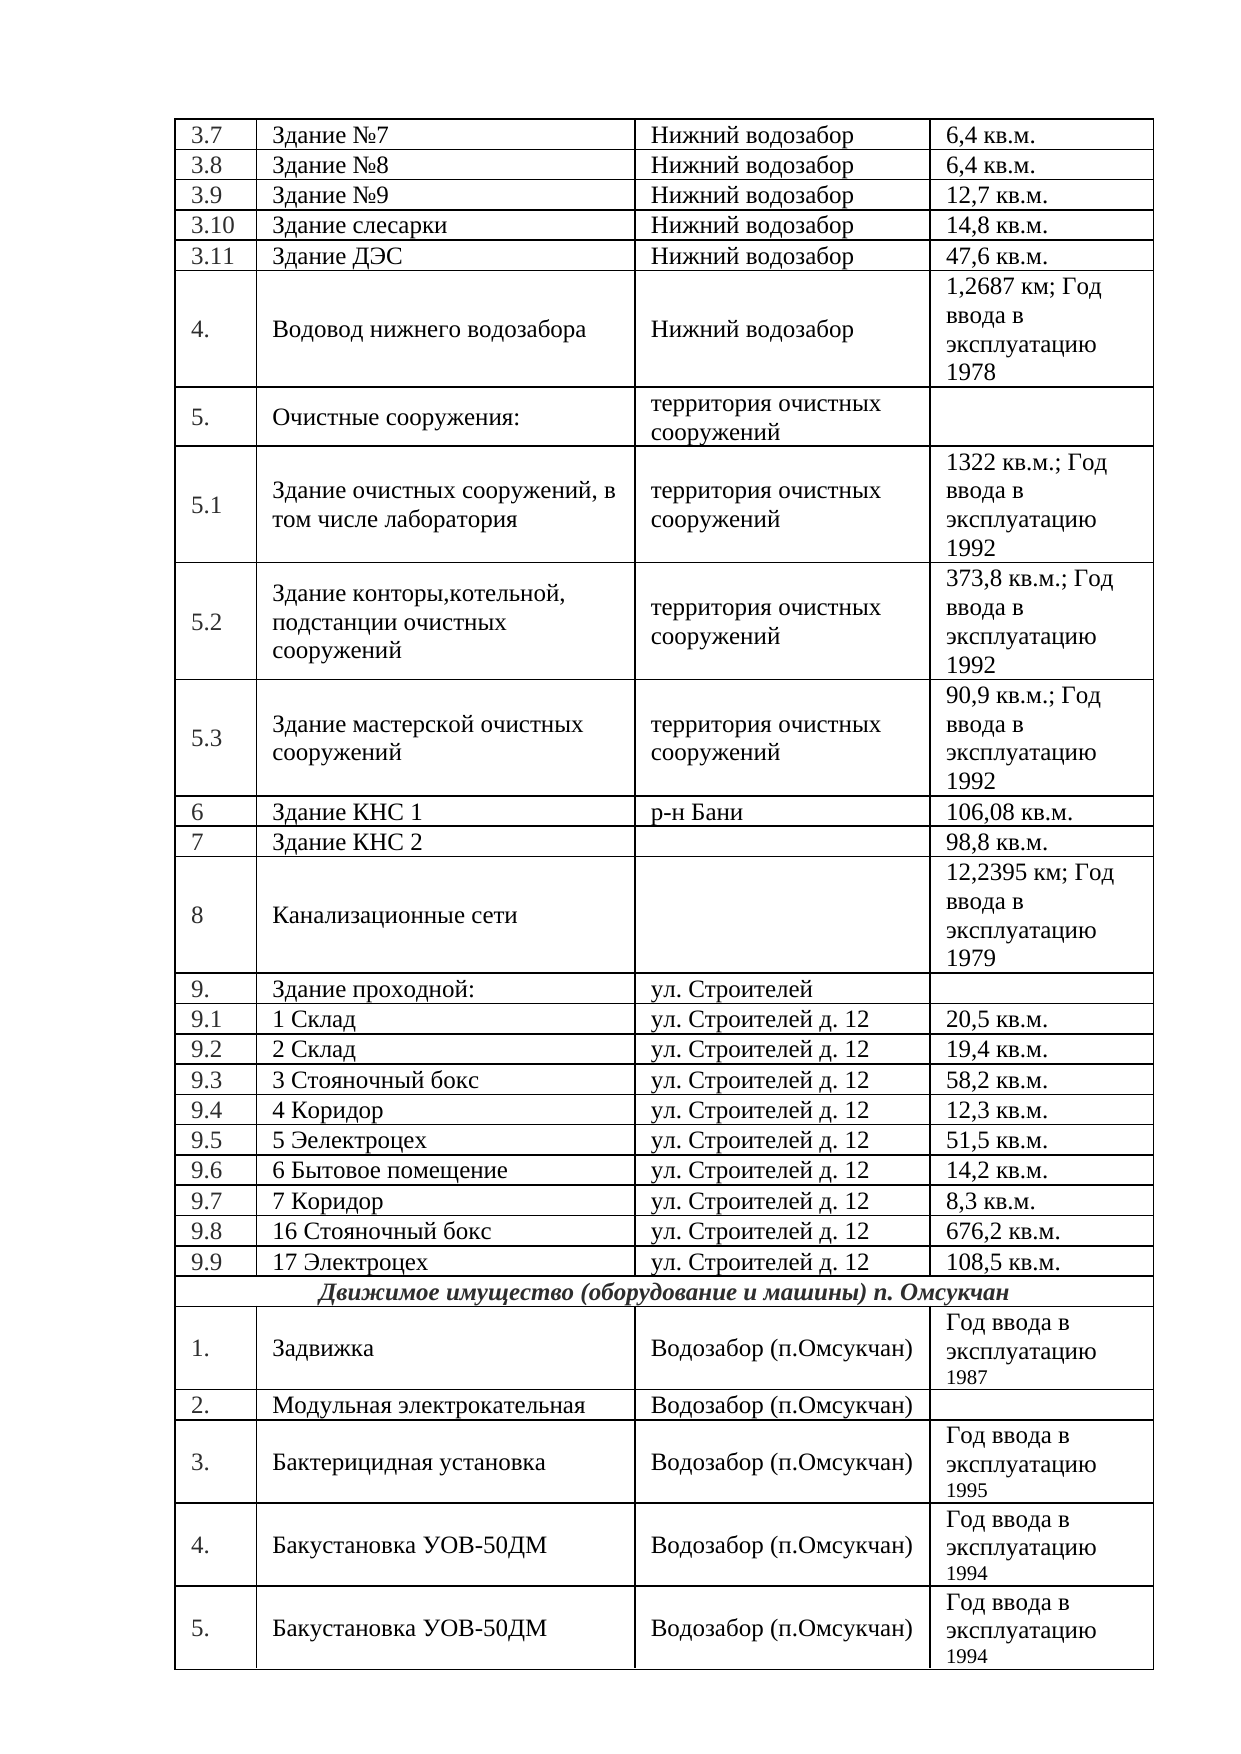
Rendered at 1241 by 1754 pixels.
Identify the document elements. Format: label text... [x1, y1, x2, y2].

table_cell территория очистных сооружений [636, 563, 929, 678]
table_cell 1. [176, 1307, 256, 1389]
table_cell Движимое имущество (оборудование и машины) п. Омсукчан [176, 1277, 1153, 1306]
table_cell 16 Стояночный бокс [257, 1216, 634, 1245]
table_cell [636, 857, 929, 972]
table_cell 7 [176, 827, 256, 856]
table_cell 12,3 кв.м. [931, 1095, 1153, 1124]
table_cell р-н Бани [636, 797, 929, 825]
table_cell Здание слесарки [257, 211, 634, 239]
table_cell Нижний водозабор [636, 241, 929, 270]
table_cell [636, 1587, 929, 1668]
table_cell 5.3 [176, 680, 256, 795]
table_cell ул. Строителей д. 12 [636, 1035, 929, 1063]
table_cell Водозабор (п.Омсукчан) [636, 1504, 929, 1585]
table_cell территория очистных сооружений [636, 680, 929, 795]
table_cell ул. Строителей д. 12 [636, 1186, 929, 1215]
table_cell 51,5 кв.м. [931, 1125, 1153, 1154]
table_cell 3.10 [176, 211, 256, 239]
table_cell 9.1 [176, 1004, 256, 1033]
table_cell Нижний водозабор [636, 180, 929, 209]
table_cell 1 Склад [257, 1004, 634, 1033]
table_cell 9.4 [176, 1095, 256, 1124]
table_cell Здание КНС 1 [257, 797, 634, 825]
table_cell Нижний водозабор [636, 271, 929, 386]
table_cell 3.7 [176, 120, 256, 148]
table_cell 9.8 [176, 1216, 256, 1245]
table_cell [931, 1390, 1153, 1419]
table_cell Нижний водозабор [636, 211, 929, 239]
table_cell 4. [176, 1504, 256, 1585]
table_cell Бакустановка УОВ-50ДМ [257, 1504, 634, 1585]
table_cell Водозабор (п.Омсукчан) [636, 1421, 929, 1502]
table_cell 9.3 [176, 1065, 256, 1093]
table_cell Год ввода в эксплуатацию 1994 [931, 1504, 1153, 1585]
table_cell ул. Строителей д. 12 [636, 1156, 929, 1184]
table_cell 5. [176, 1587, 256, 1668]
table_cell 90,9 кв.м.; Год ввода в эксплуатацию 1992 [931, 680, 1153, 795]
table_cell 373,8 кв.м.; Год ввода в эксплуатацию 1992 [931, 563, 1153, 678]
table_cell Нижний водозабор [636, 150, 929, 179]
table_cell 9.5 [176, 1125, 256, 1154]
table_cell 6,4 кв.м. [931, 150, 1153, 179]
table_cell Год ввода в эксплуатацию 1987 [931, 1307, 1153, 1389]
table_cell Нижний водозабор [636, 120, 929, 148]
table_cell Здание КНС 2 [257, 827, 634, 856]
table_cell Год ввода в эксплуатацию 1994 [931, 1587, 1153, 1668]
table_cell 3. [176, 1421, 256, 1502]
table_cell 3.9 [176, 180, 256, 209]
table_cell 108,5 кв.м. [931, 1247, 1153, 1275]
table_cell 3 Стояночный бокс [257, 1065, 634, 1093]
table_cell Здание мастерской очистных сооружений [257, 680, 634, 795]
table_cell 3.11 [176, 241, 256, 270]
table_cell 9.6 [176, 1156, 256, 1184]
table_cell 4. [176, 271, 256, 386]
table_cell ул. Строителей [636, 974, 929, 1002]
table_cell 9.7 [176, 1186, 256, 1215]
table_cell ул. Строителей д. 12 [636, 1065, 929, 1093]
table_cell 47,6 кв.м. [931, 241, 1153, 270]
table_cell 1322 кв.м.; Год ввода в эксплуатацию 1992 [931, 447, 1153, 562]
table_cell Здание №8 [257, 150, 634, 179]
table_cell 8 [176, 857, 256, 972]
table_cell ул. Строителей д. 12 [636, 1095, 929, 1124]
table_cell Задвижка [257, 1307, 634, 1389]
table_cell Канализационные сети [257, 857, 634, 972]
table_cell 2 Склад [257, 1035, 634, 1063]
table_cell Бакустановка УОВ-50ДМ [257, 1587, 634, 1668]
table_cell 1,2687 км; Год ввода в эксплуатацию 1978 [931, 271, 1153, 386]
table_cell 5.2 [176, 563, 256, 678]
table_cell Водозабор (п.Омсукчан) [636, 1307, 929, 1389]
table_cell 5.1 [176, 447, 256, 562]
table_cell 17 Электроцех [257, 1247, 634, 1275]
table_cell Здание №7 [257, 120, 634, 148]
table_cell 5 Эелектроцех [257, 1125, 634, 1154]
table_cell 19,4 кв.м. [931, 1035, 1153, 1063]
table_cell 5. [176, 388, 256, 445]
table_cell 14,8 кв.м. [931, 211, 1153, 239]
table_cell 9.9 [176, 1247, 256, 1275]
table_cell 676,2 кв.м. [931, 1216, 1153, 1245]
table_cell Здание конторы,котельной, подстанции очистных сооружений [257, 563, 634, 678]
table_cell Здание ДЭС [257, 241, 634, 270]
table_cell 9. [176, 974, 256, 1002]
table_cell 6,4 кв.м. [931, 120, 1153, 148]
table_cell территория очистных сооружений [636, 447, 929, 562]
table_cell Водозабор (п.Омсукчан) [636, 1390, 929, 1419]
table_cell 12,7 кв.м. [931, 180, 1153, 209]
table_cell 6 Бытовое помещение [257, 1156, 634, 1184]
table_cell ул. Строителей д. 12 [636, 1004, 929, 1033]
table_cell 106,08 кв.м. [931, 797, 1153, 825]
table_cell 4 Коридор [257, 1095, 634, 1124]
table_cell 2. [176, 1390, 256, 1419]
table_cell Год ввода в эксплуатацию 1995 [931, 1421, 1153, 1502]
table_cell 6 [176, 797, 256, 825]
table_cell 20,5 кв.м. [931, 1004, 1153, 1033]
table_cell 8,3 кв.м. [931, 1186, 1153, 1215]
table_cell Водовод нижнего водозабора [257, 271, 634, 386]
table_cell ул. Строителей д. 12 [636, 1247, 929, 1275]
table_cell [636, 827, 929, 856]
table_cell 58,2 кв.м. [931, 1065, 1153, 1093]
table_cell Здание проходной: [257, 974, 634, 1002]
table_cell 7 Коридор [257, 1186, 634, 1215]
table_cell 9.2 [176, 1035, 256, 1063]
table_cell [931, 974, 1153, 1002]
table_cell Здание очистных сооружений, в том числе лаборатория [257, 447, 634, 562]
table_cell ул. Строителей д. 12 [636, 1216, 929, 1245]
table_cell 12,2395 км; Год ввода в эксплуатацию 1979 [931, 857, 1153, 972]
table_cell Бактерицидная установка [257, 1421, 634, 1502]
table_cell 3.8 [176, 150, 256, 179]
table_cell Очистные сооружения: [257, 388, 634, 445]
table_cell ул. Строителей д. 12 [636, 1125, 929, 1154]
table_cell территория очистных сооружений [636, 388, 929, 445]
table_cell 14,2 кв.м. [931, 1156, 1153, 1184]
table_cell Модульная электрокательная [257, 1390, 634, 1419]
table_cell Здание №9 [257, 180, 634, 209]
table_cell 98,8 кв.м. [931, 827, 1153, 856]
table_cell [931, 388, 1153, 445]
